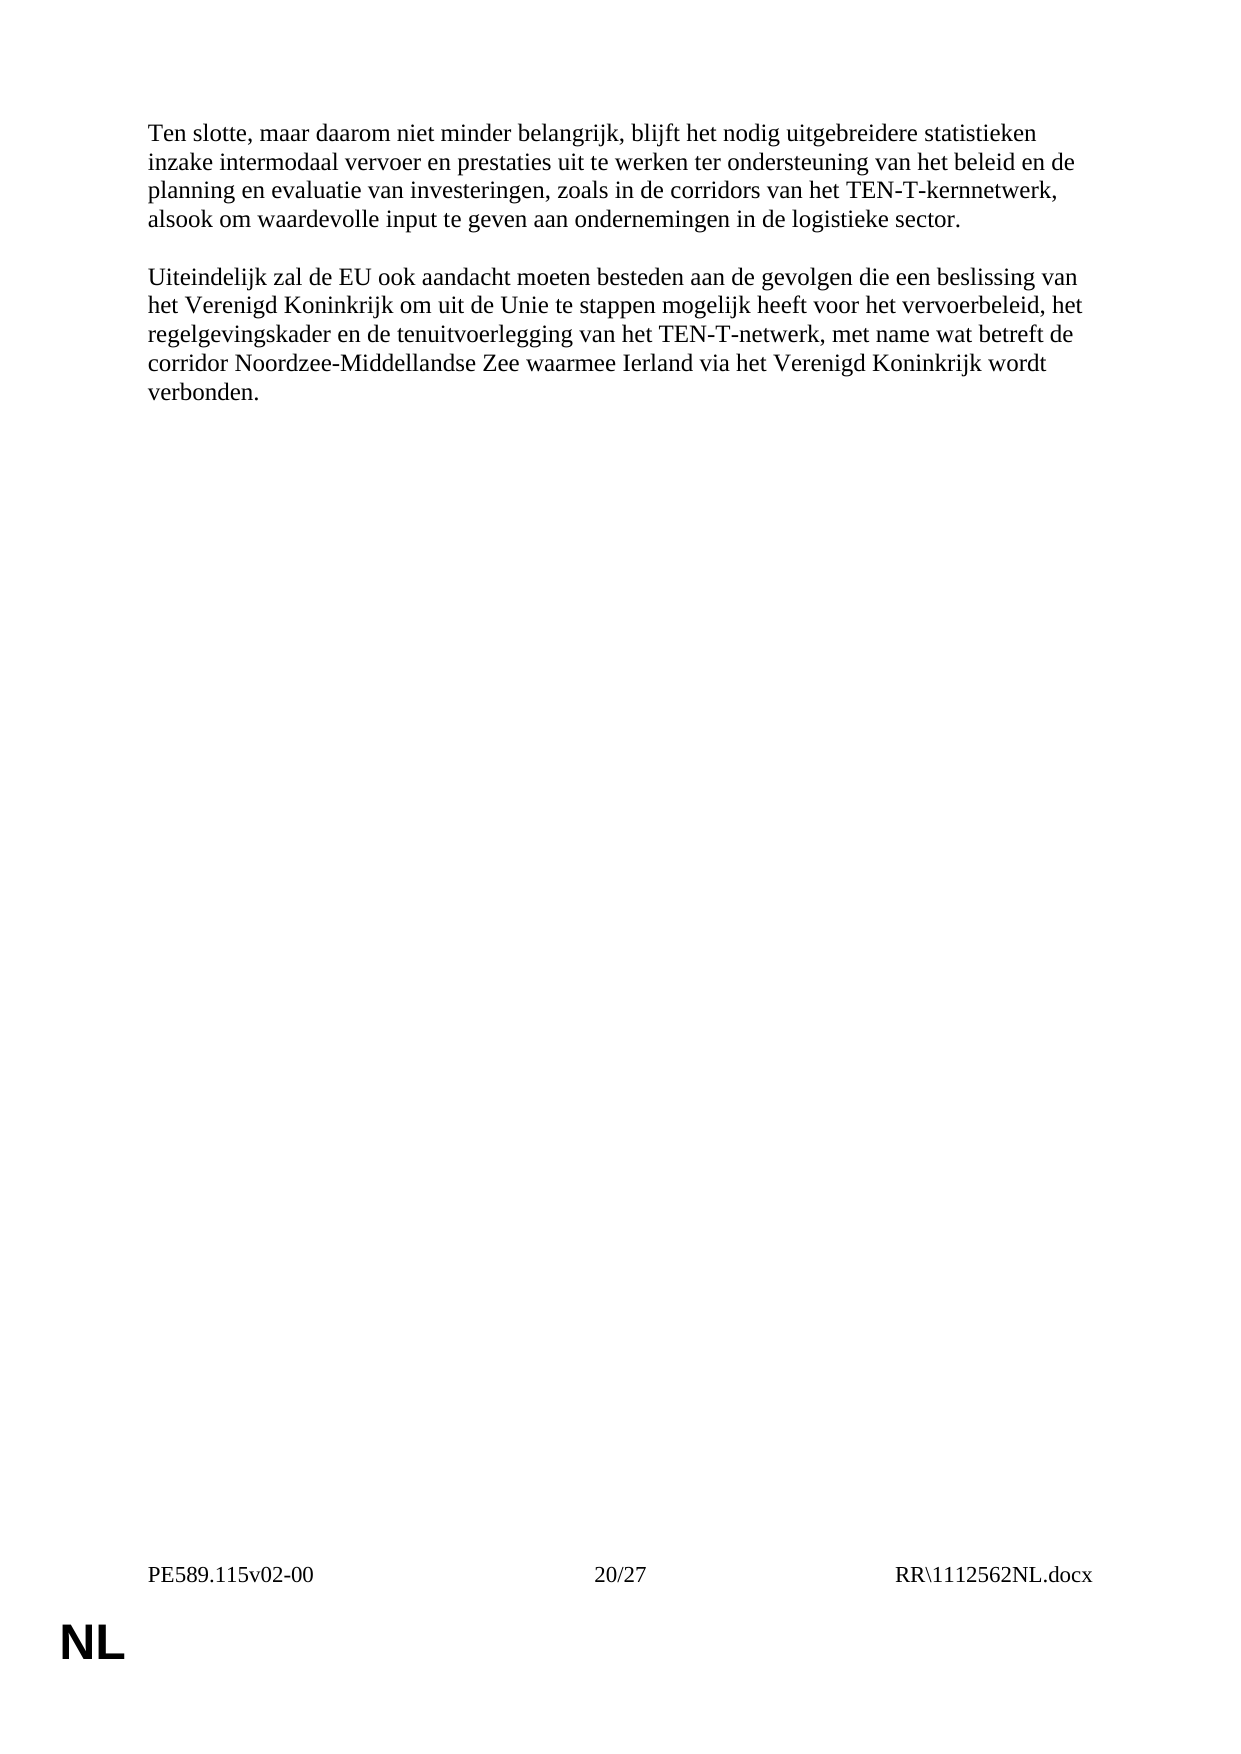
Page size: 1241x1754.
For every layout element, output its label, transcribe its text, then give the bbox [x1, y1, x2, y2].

text Uiteindelijk zal de EU ook aandacht moeten besteden aan de gevolgen die een beslissing van het Verenigd Koninkrijk om uit de Unie te stappen mogelijk heeft voor het vervoerbeleid, het regelgevingskader en de tenuitvoerlegging van het TEN-T-netwerk, met name wat betreft de corridor Noordzee-Middellandse Zee waarmee Ierland via het Verenigd Koninkrijk wordt verbonden. [148, 262, 1092, 406]
text Ten slotte, maar daarom niet minder belangrijk, blijft het nodig uitgebreidere statistieken inzake intermodaal vervoer en prestaties uit te werken ter ondersteuning van het beleid en de planning en evaluatie van investeringen, zoals in de corridors van het TEN-T-kernnetwerk, alsook om waardevolle input te geven aan ondernemingen in de logistieke sector. [148, 118, 1092, 233]
